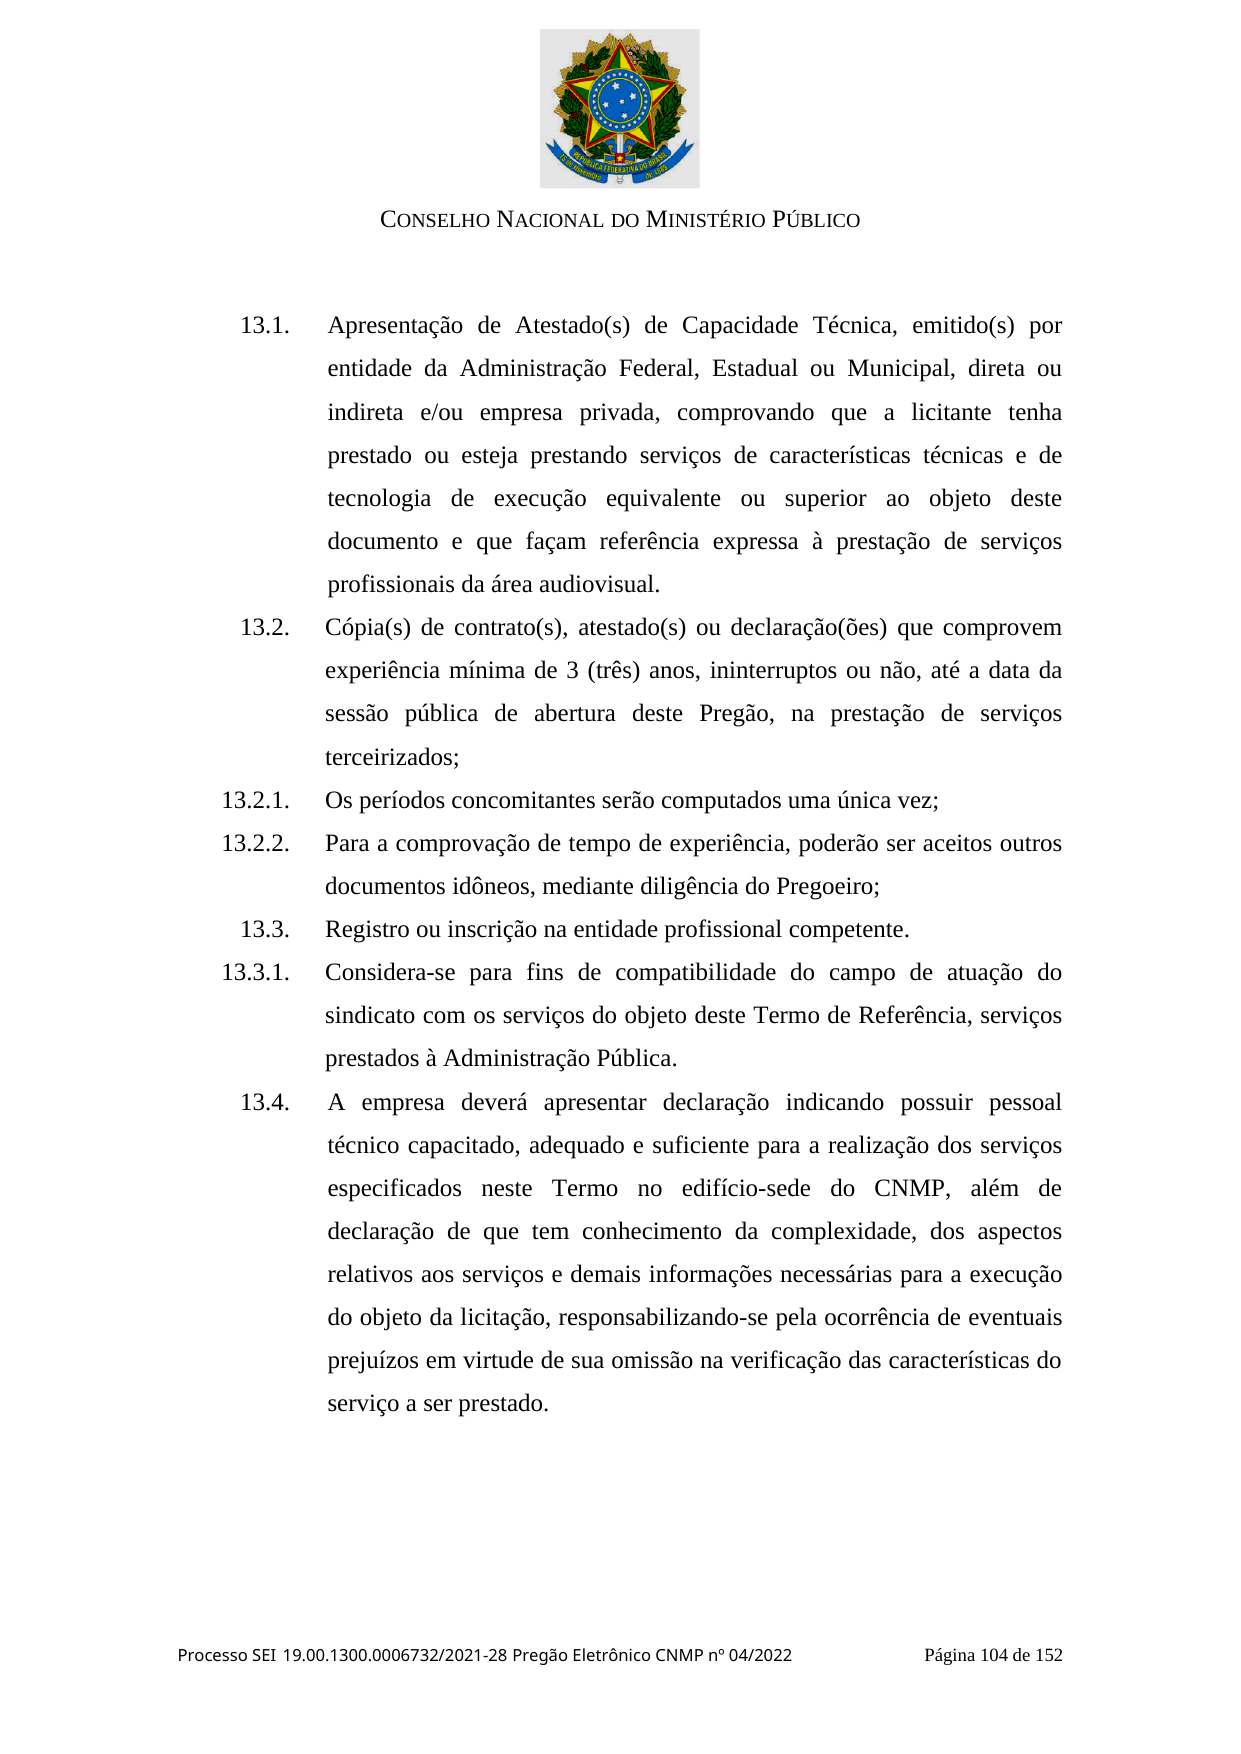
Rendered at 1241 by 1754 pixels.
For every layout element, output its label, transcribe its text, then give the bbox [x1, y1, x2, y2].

list Apresentação de Atestado(s) de Capacidade Técnica, emitido(s) por entidade da Administração Federal, Estadual ou Municipal, direta ou indireta e/ou empresa privada, comprovando que a licitante tenha prestado ou esteja prestando serviços de características técnicas e de tecnologia de execução equivalente ou superior ao objeto deste documento e que façam referência expressa à prestação de serviços profissionais da área audiovisual. [290, 310, 1063, 598]
list A empresa deverá apresentar declaração indicando possuir pessoal técnico capacitado, adequado e suficiente para a realização dos serviços especificados neste Termo no edifício-sede do CNMP, além de declaração de que tem conhecimento da complexidade, dos aspectos relativos aos serviços e demais informações necessárias para a execução do objeto da licitação, responsabilizando-se pela ocorrência de eventuais prejuízos em virtude de sua omissão na verificação das características do serviço a ser prestado. [290, 1087, 1063, 1417]
list Registro ou inscrição na entidade profissional competente. [290, 914, 1063, 943]
list Considera-se para fins de compatibilidade do campo de atuação do sindicato com os serviços do objeto deste Termo de Referência, serviços prestados à Administração Pública. [290, 957, 1063, 1072]
list Cópia(s) de contrato(s), atestado(s) ou declaração(ões) que comprovem experiência mínima de 3 (três) anos, ininterruptos ou não, até a data da sessão pública de abertura deste Pregão, na prestação de serviços terceirizados; [290, 612, 1063, 770]
list Os períodos concomitantes serão computados uma única vez; [290, 785, 1063, 813]
list Para a comprovação de tempo de experiência, poderão ser aceitos outros documentos idôneos, mediante diligência do Pregoeiro; [290, 828, 1063, 900]
